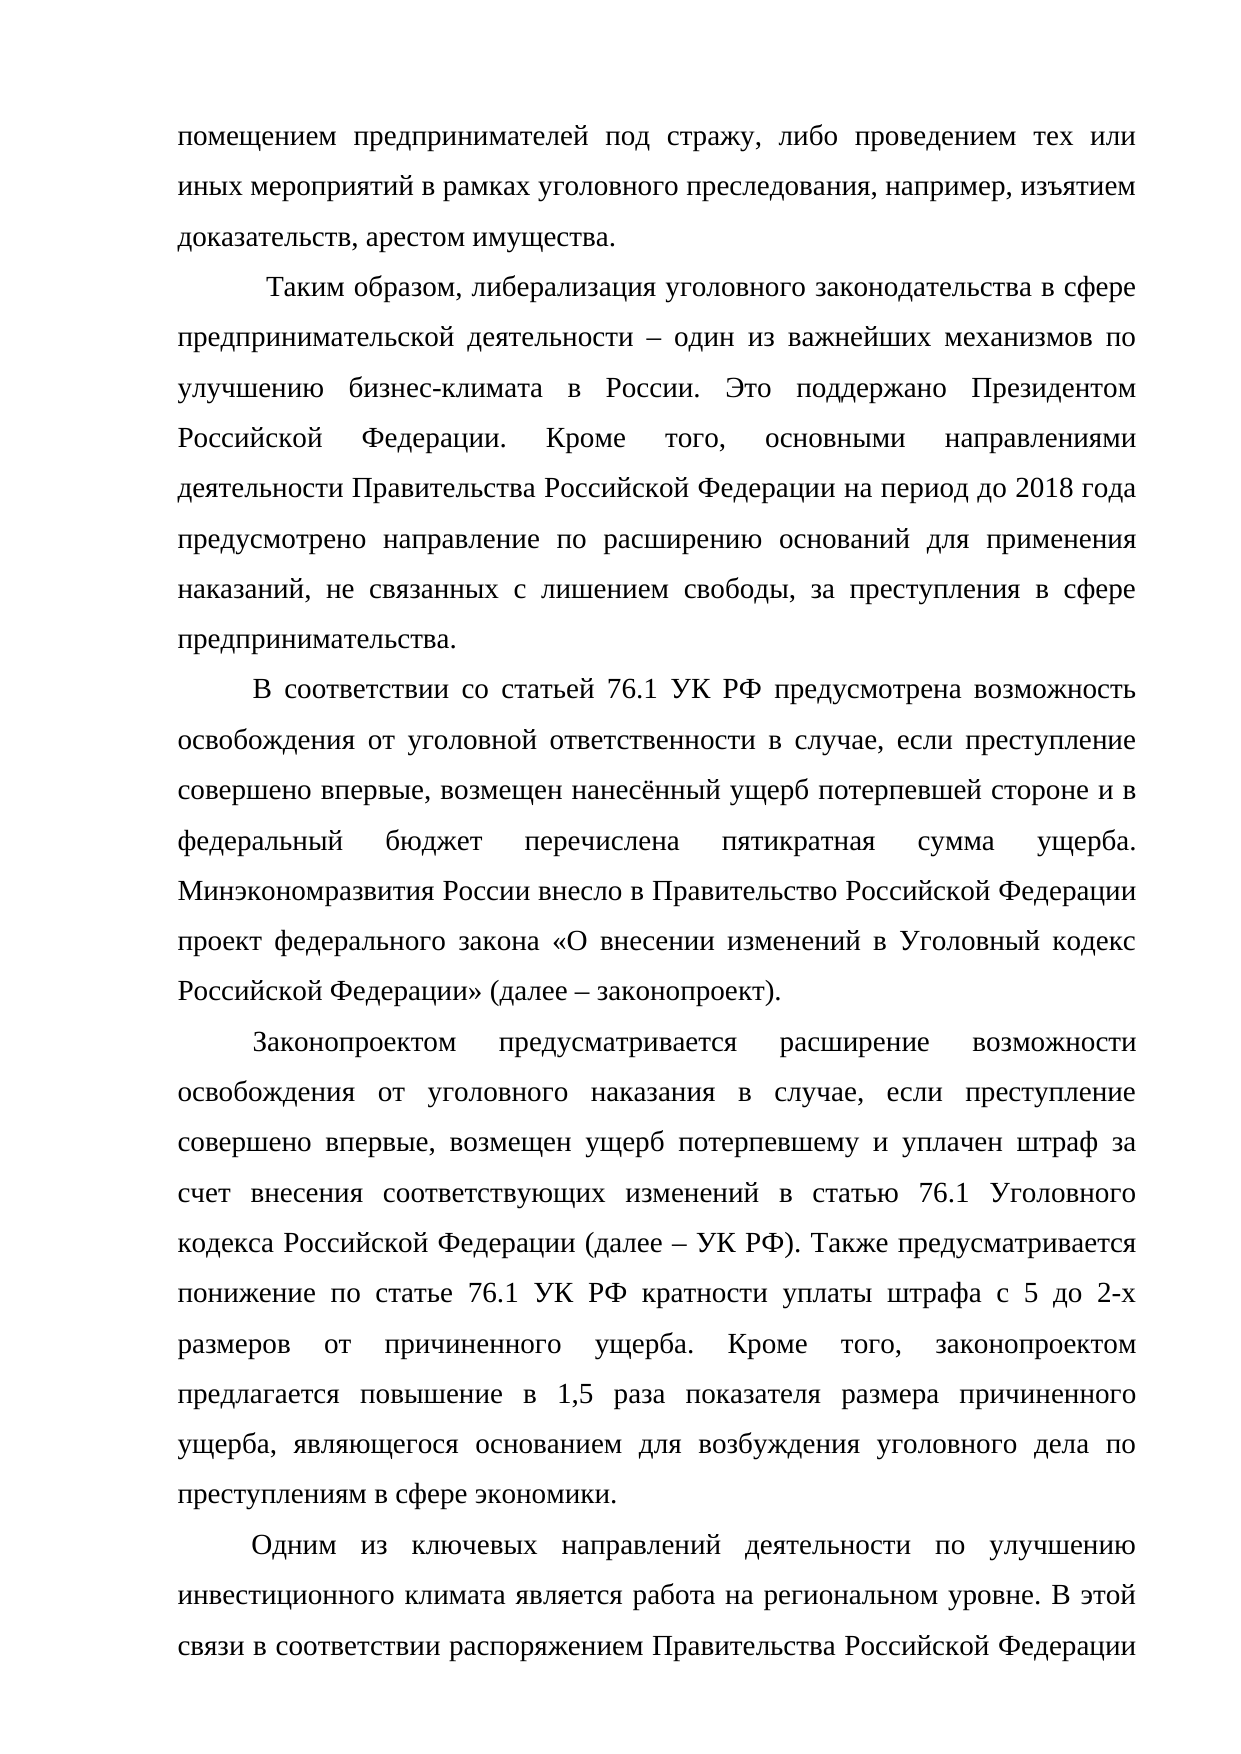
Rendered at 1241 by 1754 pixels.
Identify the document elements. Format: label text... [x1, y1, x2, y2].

text В соответствии со статьей 76.1 УК РФ предусмотрена возможность освобождения от уголовной ответственности в случае, если преступление совершено впервые, возмещен нанесённый ущерб потерпевшей стороне и в федеральный бюджет перечислена пятикратная сумма ущерба. Минэкономразвития России внесло в Правительство Российской Федерации проект федерального закона «О внесении изменений в Уголовный кодекс Российской Федерации» (далее – законопроект). [177, 672, 1137, 1007]
text Законопроектом предусматривается расширение возможности освобождения от уголовного наказания в случае, если преступление совершено впервые, возмещен ущерб потерпевшему и уплачен штраф за счет внесения соответствующих изменений в статью 76.1 Уголовного кодекса Российской Федерации (далее – УК РФ). Также предусматривается понижение по статье 76.1 УК РФ кратности уплаты штрафа с 5 до 2-х размеров от причиненного ущерба. Кроме того, законопроектом предлагается повышение в 1,5 раза показателя размера причиненного ущерба, являющегося основанием для возбуждения уголовного дела по преступлениям в сфере экономики. [177, 1024, 1137, 1510]
text Таким образом, либерализация уголовного законодательства в сфере предпринимательской деятельности – один из важнейших механизмов по улучшению бизнес-климата в России. Это поддержано Президентом Российской Федерации. Кроме того, основными направлениями деятельности Правительства Российской Федерации на период до 2018 года предусмотрено направление по расширению оснований для применения наказаний, не связанных с лишением свободы, за преступления в сфере предпринимательства. [177, 269, 1137, 655]
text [177, 118, 1137, 252]
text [177, 1527, 1137, 1661]
